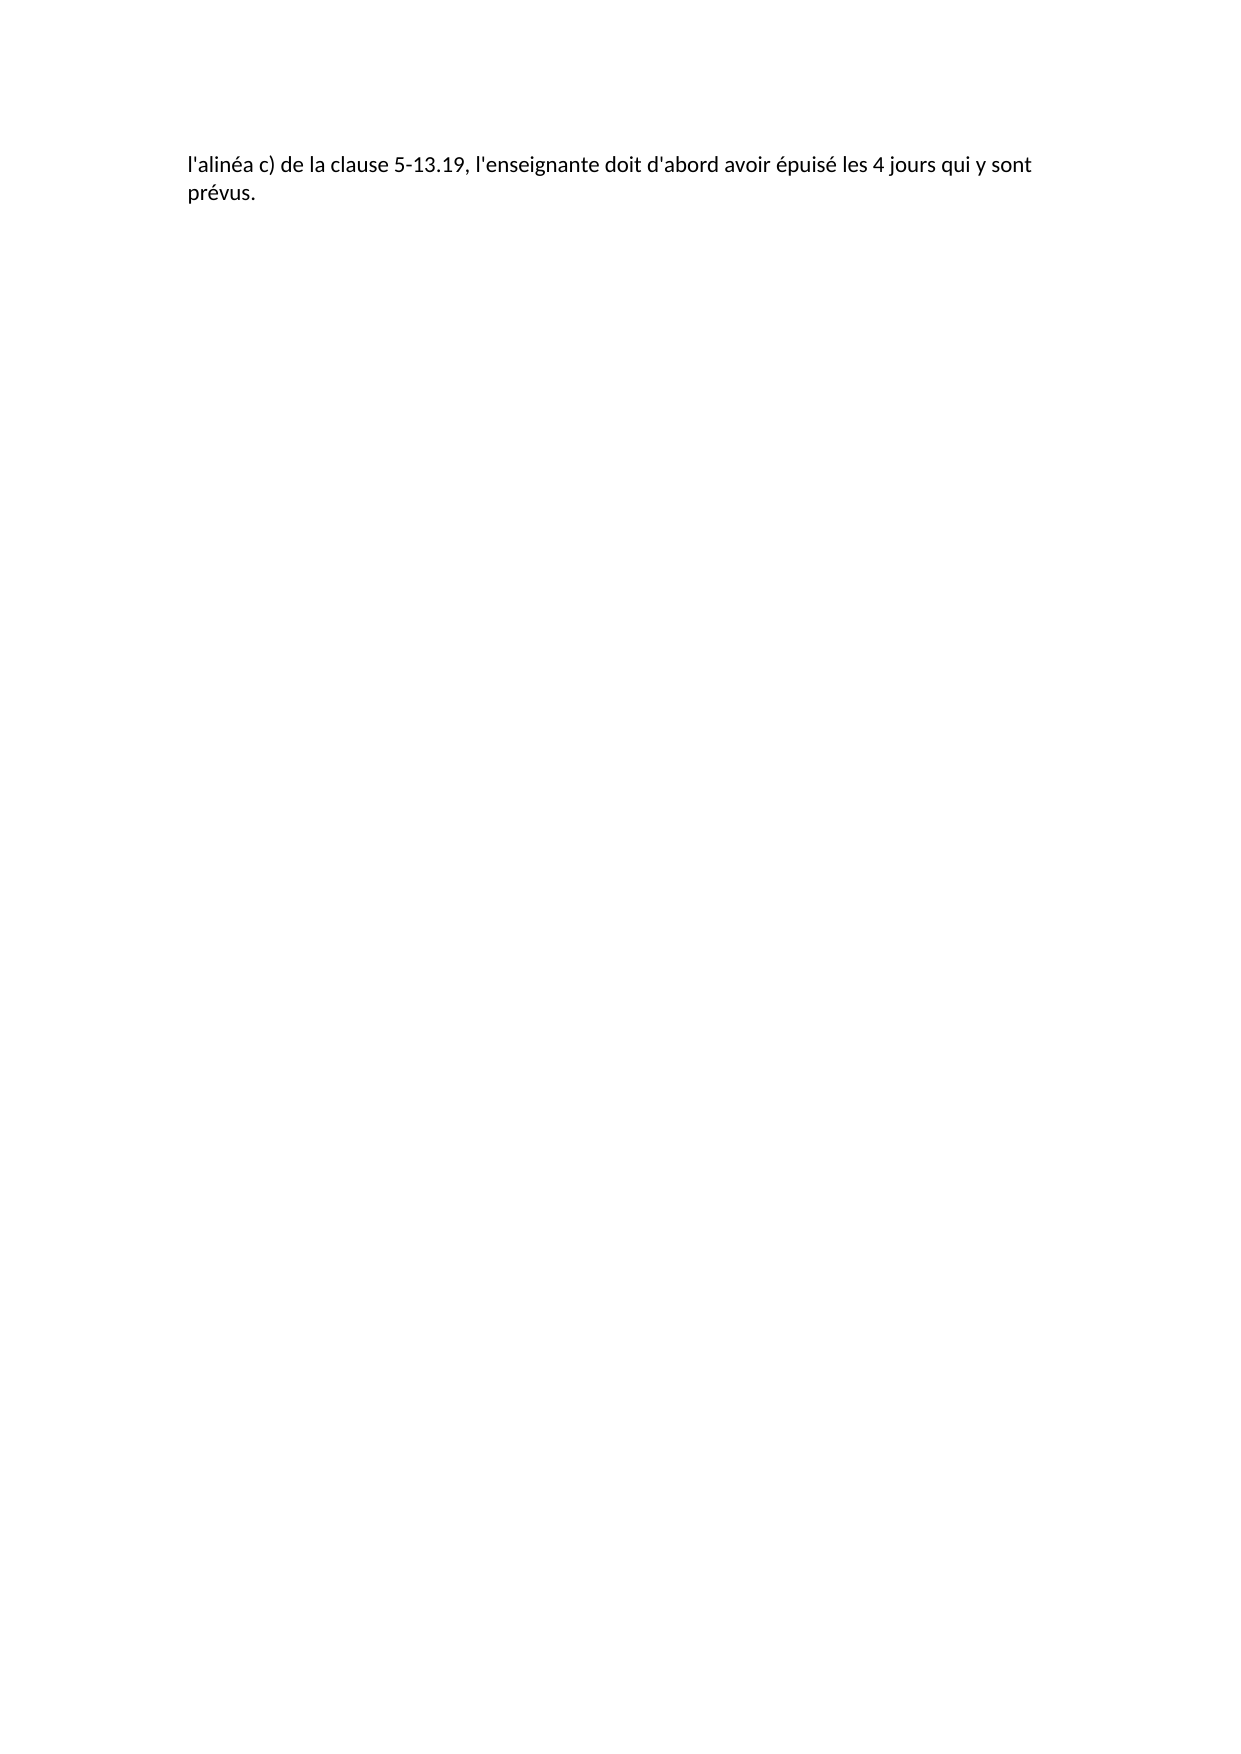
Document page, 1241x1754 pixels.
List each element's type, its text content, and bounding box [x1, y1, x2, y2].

text l'alinéa c) de la clause 5-13.19, l'enseignante doit d'abord avoir épuisé les 4 jours qui y sont prévus. [187, 150, 1053, 206]
